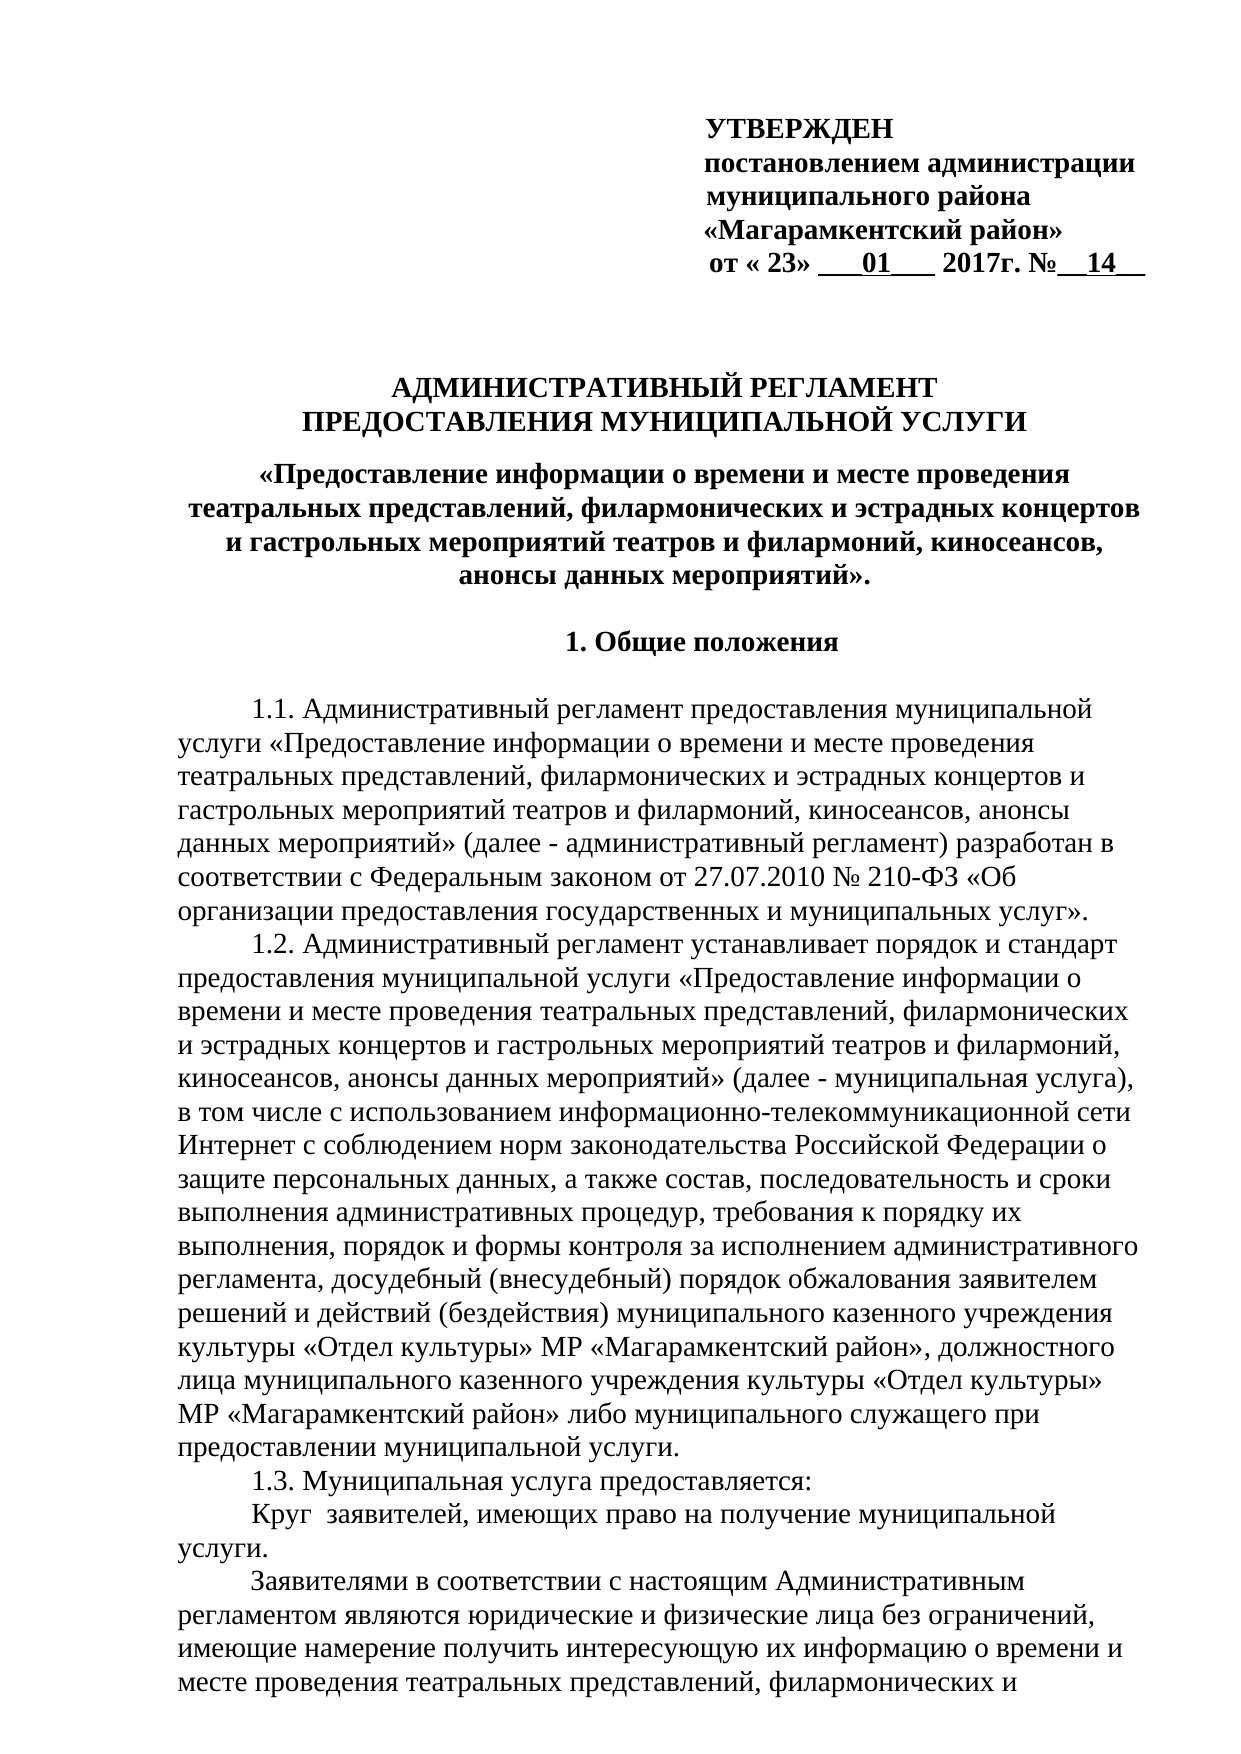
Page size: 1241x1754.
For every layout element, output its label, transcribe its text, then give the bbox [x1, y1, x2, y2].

text Круг заявителей, имеющих право на получение муниципальной услуги. [177, 1496, 1152, 1563]
text «Предоставление информации о времени и месте проведения театральных представлений, филармонических и эстрадных концертов и гастрольных мероприятий театров и филармоний, киносеансов, анонсы данных мероприятий». [177, 457, 1152, 591]
text УТВЕРЖДЕН [177, 111, 1152, 145]
text постановлением администрации [177, 145, 1152, 178]
text 1.2. Административный регламент устанавливает порядок и стандарт предоставления муниципальной услуги «Предоставление информации о времени и месте проведения театральных представлений, филармонических и эстрадных концертов и гастрольных мероприятий театров и филармоний, киносеансов, анонсы данных мероприятий» (далее - муниципальная услуга), в том числе с использованием информационно-телекоммуникационной сети Интернет с соблюдением норм законодательства Российской Федерации о защите персональных данных, а также состав, последовательность и сроки выполнения административных процедур, требования к порядку их выполнения, порядок и формы контроля за исполнением административного регламента, досудебный (внесудебный) порядок обжалования заявителем решений и действий (бездействия) муниципального казенного учреждения культуры «Отдел культуры» МР «Магарамкентский район», должностного лица муниципального казенного учреждения культуры «Отдел культуры» МР «Магарамкентский район» либо муниципального служащего при предоставлении муниципальной услуги. [177, 926, 1152, 1463]
text 1.1. Административный регламент предоставления муниципальной услуги «Предоставление информации о времени и месте проведения театральных представлений, филармонических и эстрадных концертов и гастрольных мероприятий театров и филармоний, киносеансов, анонсы данных мероприятий» (далее - административный регламент) разработан в соответствии с Федеральным законом от 27.07.2010 № 210-ФЗ «Об организации предоставления государственных и муниципальных услуг». [177, 691, 1152, 926]
text «Магарамкентский район» [177, 212, 1152, 246]
text от « 23» ___01___ 2017г. №__14__ [177, 246, 1152, 279]
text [177, 1563, 1152, 1698]
text 1.3. Муниципальная услуга предоставляется: [177, 1463, 1152, 1496]
text АДМИНИСТРАТИВНЫЙ РЕГЛАМЕНТ [177, 370, 1152, 404]
text ПРЕДОСТАВЛЕНИЯ МУНИЦИПАЛЬНОЙ УСЛУГИ [177, 404, 1152, 437]
text муниципального района [177, 178, 1152, 212]
text 1. Общие положения [252, 624, 1152, 658]
